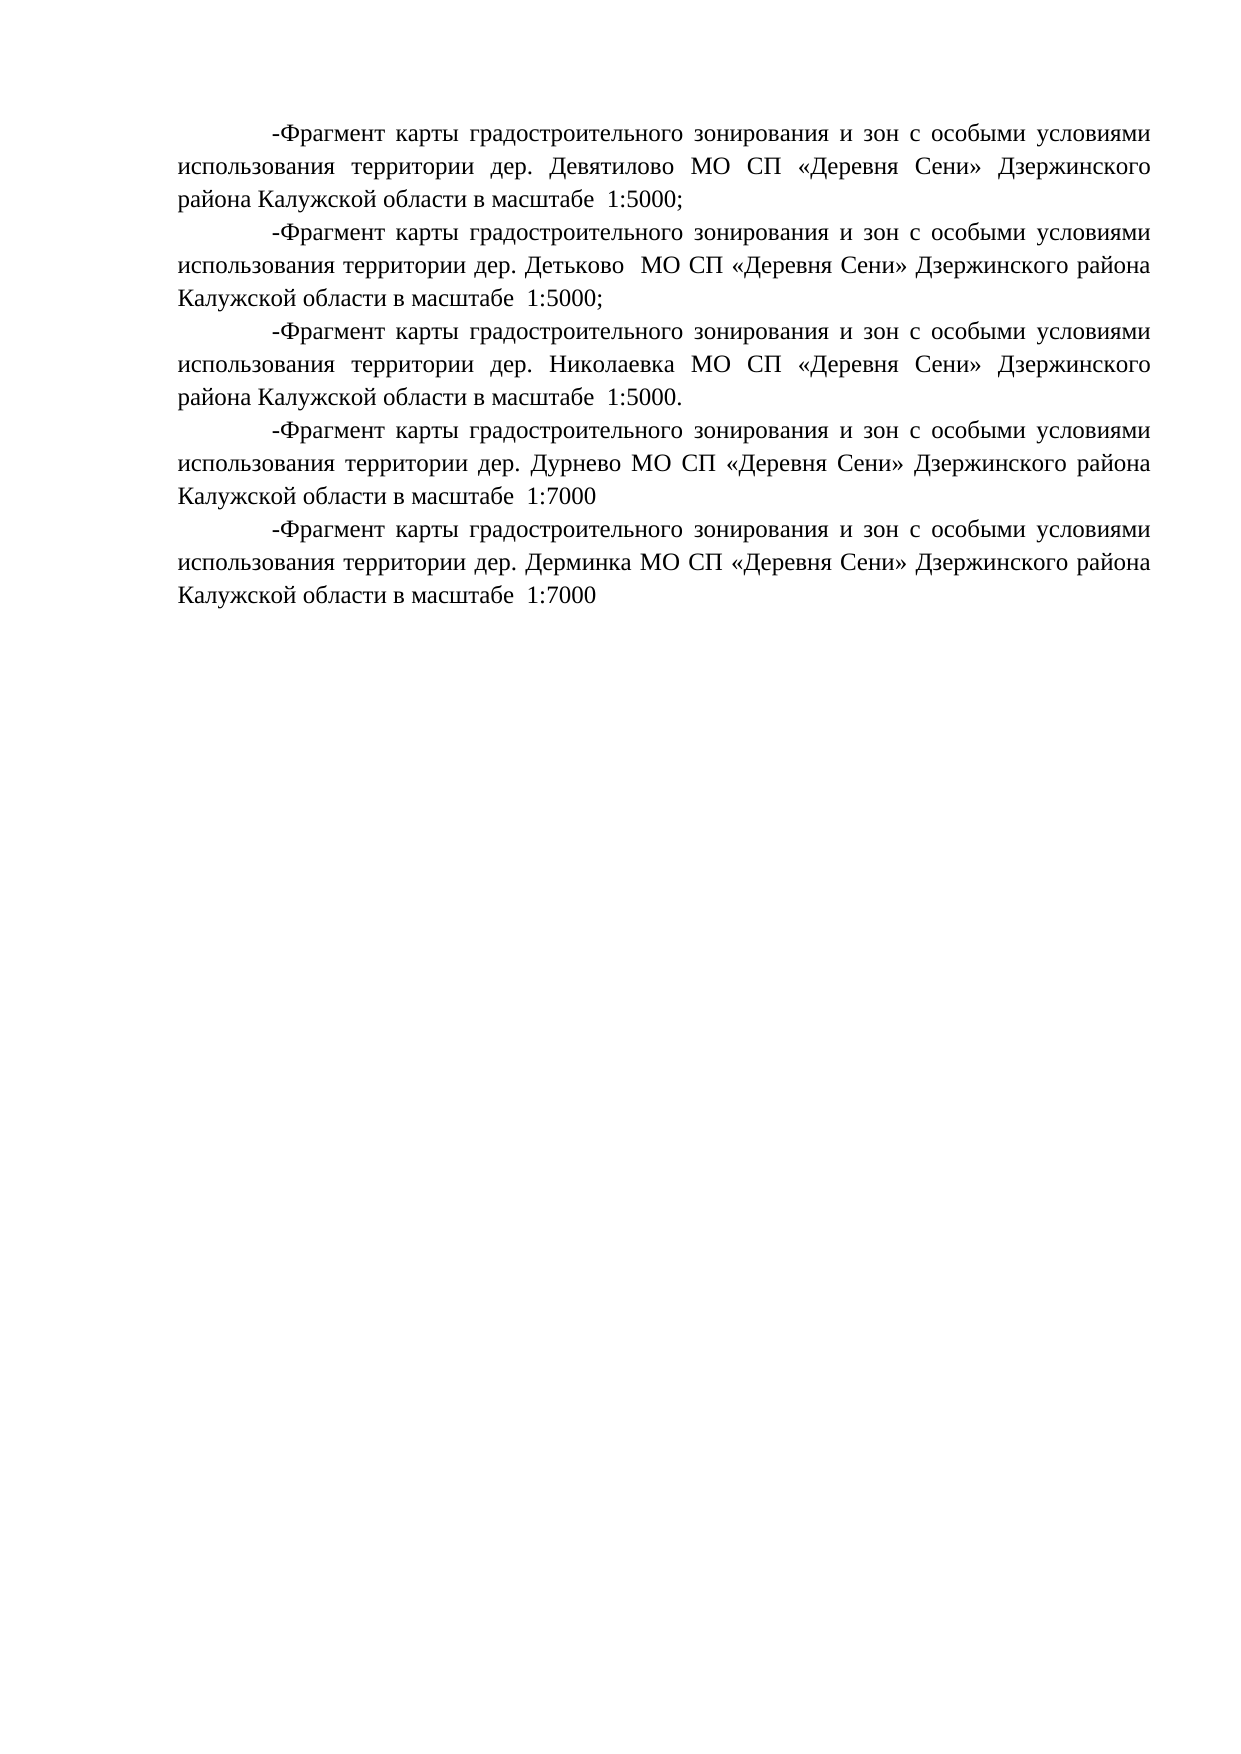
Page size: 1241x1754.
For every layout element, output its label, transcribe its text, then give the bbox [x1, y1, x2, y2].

text -Фрагмент карты градостроительного зонирования и зон с особыми условиями использования территории дер. Дерминка МО СП «Деревня Сени» Дзержинского района Калужской области в масштабе 1:7000 [177, 514, 1152, 609]
text -Фрагмент карты градостроительного зонирования и зон с особыми условиями использования территории дер. Дурнево МО СП «Деревня Сени» Дзержинского района Калужской области в масштабе 1:7000 [177, 415, 1152, 510]
text -Фрагмент карты градостроительного зонирования и зон с особыми условиями использования территории дер. Николаевка МО СП «Деревня Сени» Дзержинского района Калужской области в масштабе 1:5000. [177, 316, 1152, 411]
text -Фрагмент карты градостроительного зонирования и зон с особыми условиями использования территории дер. Детьково МО СП «Деревня Сени» Дзержинского района Калужской области в масштабе 1:5000; [177, 217, 1152, 312]
text -Фрагмент карты градостроительного зонирования и зон с особыми условиями использования территории дер. Девятилово МО СП «Деревня Сени» Дзержинского района Калужской области в масштабе 1:5000; [177, 118, 1152, 213]
